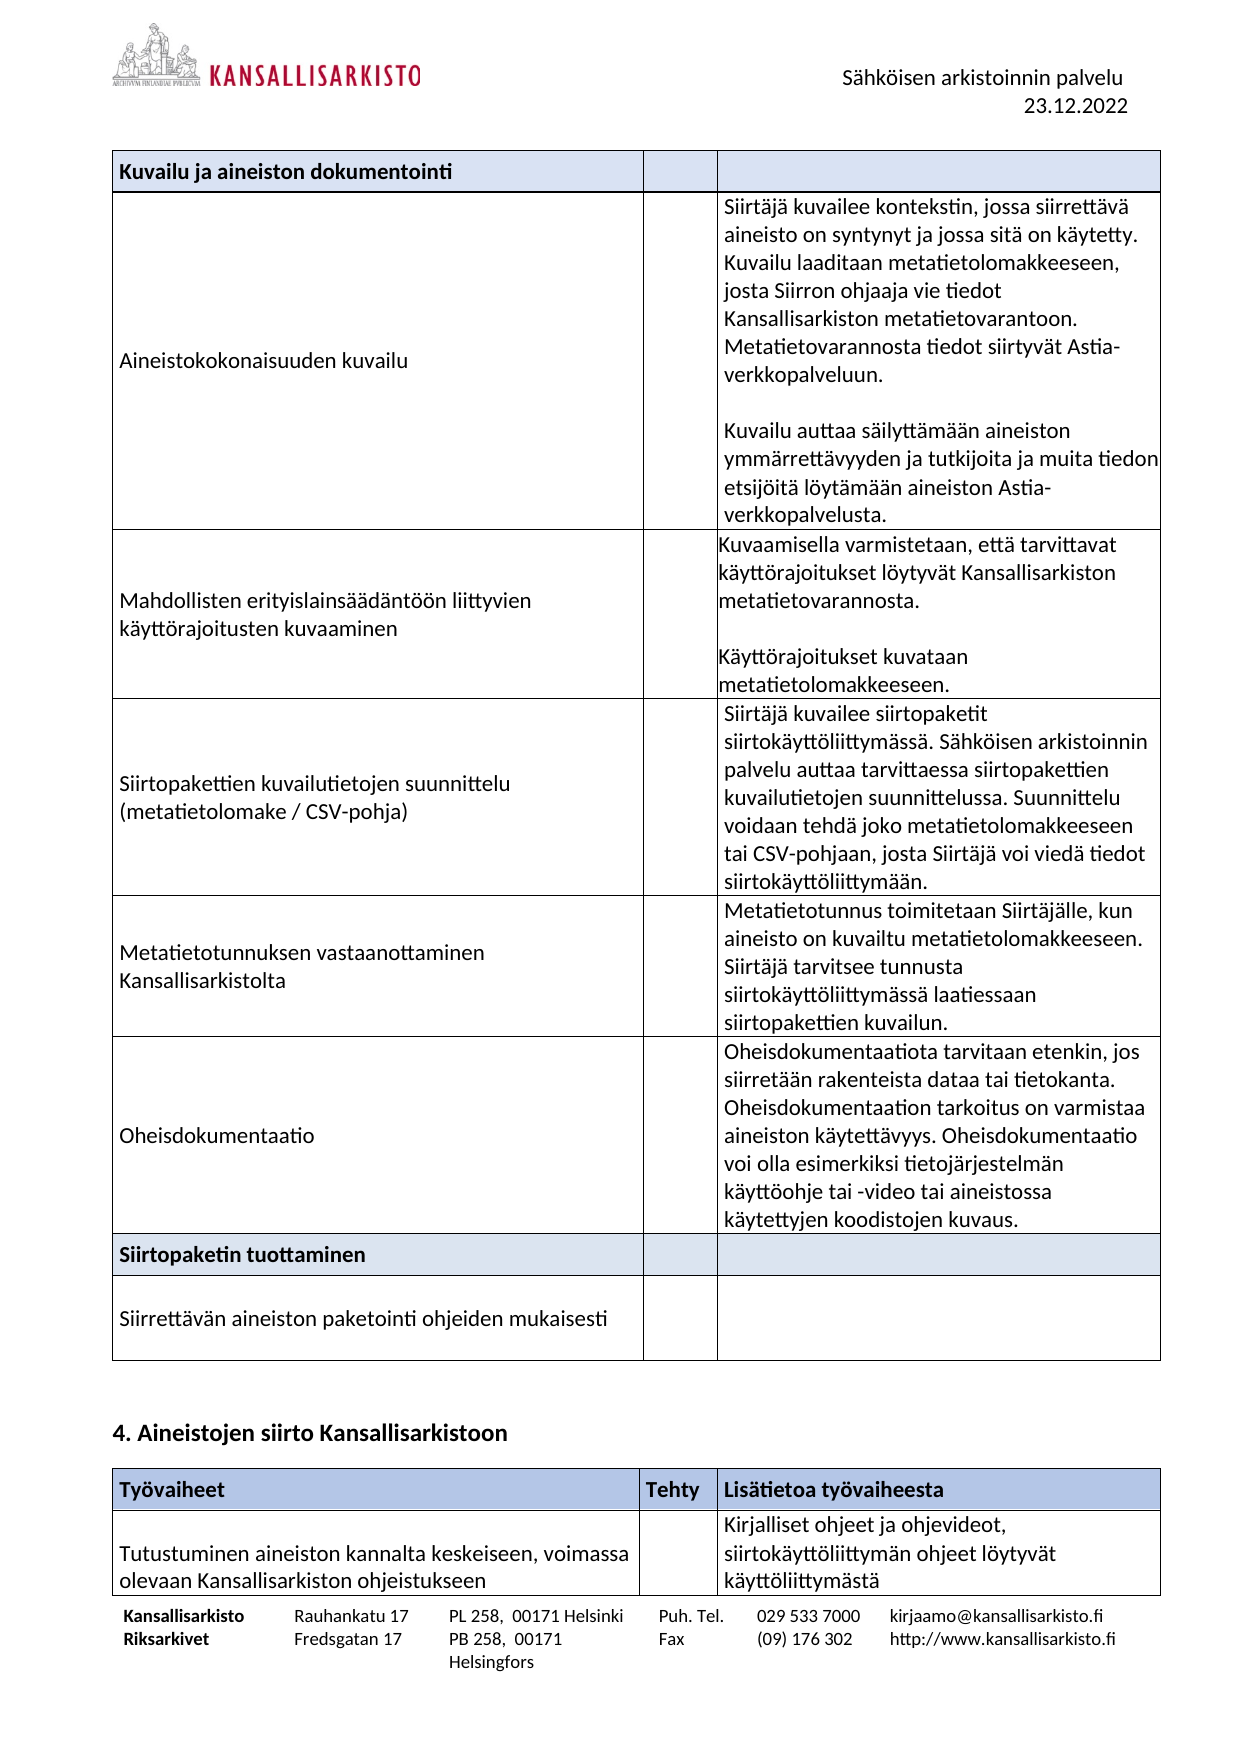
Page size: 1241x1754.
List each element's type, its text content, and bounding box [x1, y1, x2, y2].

table_cell [640, 1511, 717, 1595]
table_cell [644, 530, 717, 698]
table_cell [644, 896, 717, 1036]
table_cell Kuvaamisella varmistetaan, että tarvittavat käyttörajoitukset löytyvät Kansallisarkiston metatietovarannosta. Käyttörajoitukset kuvataan metatietolomakkeeseen. [718, 530, 1160, 698]
table_cell Kuvailu ja aineiston dokumentointi [113, 151, 643, 191]
picture [112, 23, 420, 86]
text 4. Aineistojen siirto Kansallisarkistoon [112, 1417, 1128, 1447]
table_cell [644, 1234, 717, 1275]
table_cell Aineistokokonaisuuden kuvailu [113, 193, 643, 529]
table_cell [718, 1511, 1160, 1595]
table_cell [644, 1276, 717, 1360]
table_cell [644, 151, 717, 191]
table_cell [644, 699, 717, 895]
table_cell Siirtäjä kuvailee siirtopaketit siirtokäyttöliittymässä. Sähköisen arkistoinnin palvelu auttaa tarvittaessa siirtopakettien kuvailutietojen suunnittelussa. Suunnittelu voidaan tehdä joko metatietolomakkeeseen tai CSV-pohjaan, josta Siirtäjä voi viedä tiedot siirtokäyttöliittymään. [718, 699, 1160, 895]
table_cell [644, 193, 717, 529]
table_header Tehty [640, 1469, 717, 1509]
table_cell Siirrettävän aineiston paketointi ohjeiden mukaisesti [113, 1276, 643, 1360]
table_cell [718, 1234, 1160, 1275]
table_cell Siirtopakettien kuvailutietojen suunnittelu (metatietolomake / CSV-pohja) [113, 699, 643, 895]
table_header Työvaiheet [113, 1469, 639, 1509]
table_cell Siirtäjä kuvailee kontekstin, jossa siirrettävä aineisto on syntynyt ja jossa sitä on käytetty. Kuvailu laaditaan metatietolomakkeeseen, josta Siirron ohjaaja vie tiedot Kansallisarkiston metatietovarantoon. Metatietovarannosta tiedot siirtyvät Astia-verkkopalveluun. Kuvailu auttaa säilyttämään aineiston ymmärrettävyyden ja tutkijoita ja muita tiedon etsijöitä löytämään aineiston Astia-verkkopalvelusta. [718, 193, 1160, 529]
table_cell [644, 1037, 717, 1233]
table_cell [113, 1511, 639, 1595]
table_cell Metatietotunnuksen vastaanottaminen Kansallisarkistolta [113, 896, 643, 1036]
table_cell Mahdollisten erityislainsäädäntöön liittyvien käyttörajoitusten kuvaaminen [113, 530, 643, 698]
table_cell Oheisdokumentaatio [113, 1037, 643, 1233]
table_cell Siirtopaketin tuottaminen [113, 1234, 643, 1275]
table_cell Metatietotunnus toimitetaan Siirtäjälle, kun aineisto on kuvailtu metatietolomakkeeseen. Siirtäjä tarvitsee tunnusta siirtokäyttöliittymässä laatiessaan siirtopakettien kuvailun. [718, 896, 1160, 1036]
table_cell [718, 151, 1160, 191]
table_cell [718, 1276, 1160, 1360]
table_cell Oheisdokumentaatiota tarvitaan etenkin, jos siirretään rakenteista dataa tai tietokanta. Oheisdokumentaation tarkoitus on varmistaa aineiston käytettävyys. Oheisdokumentaatio voi olla esimerkiksi tietojärjestelmän käyttöohje tai -video tai aineistossa käytettyjen koodistojen kuvaus. [718, 1037, 1160, 1233]
table_header Lisätietoa työvaiheesta [718, 1469, 1160, 1509]
